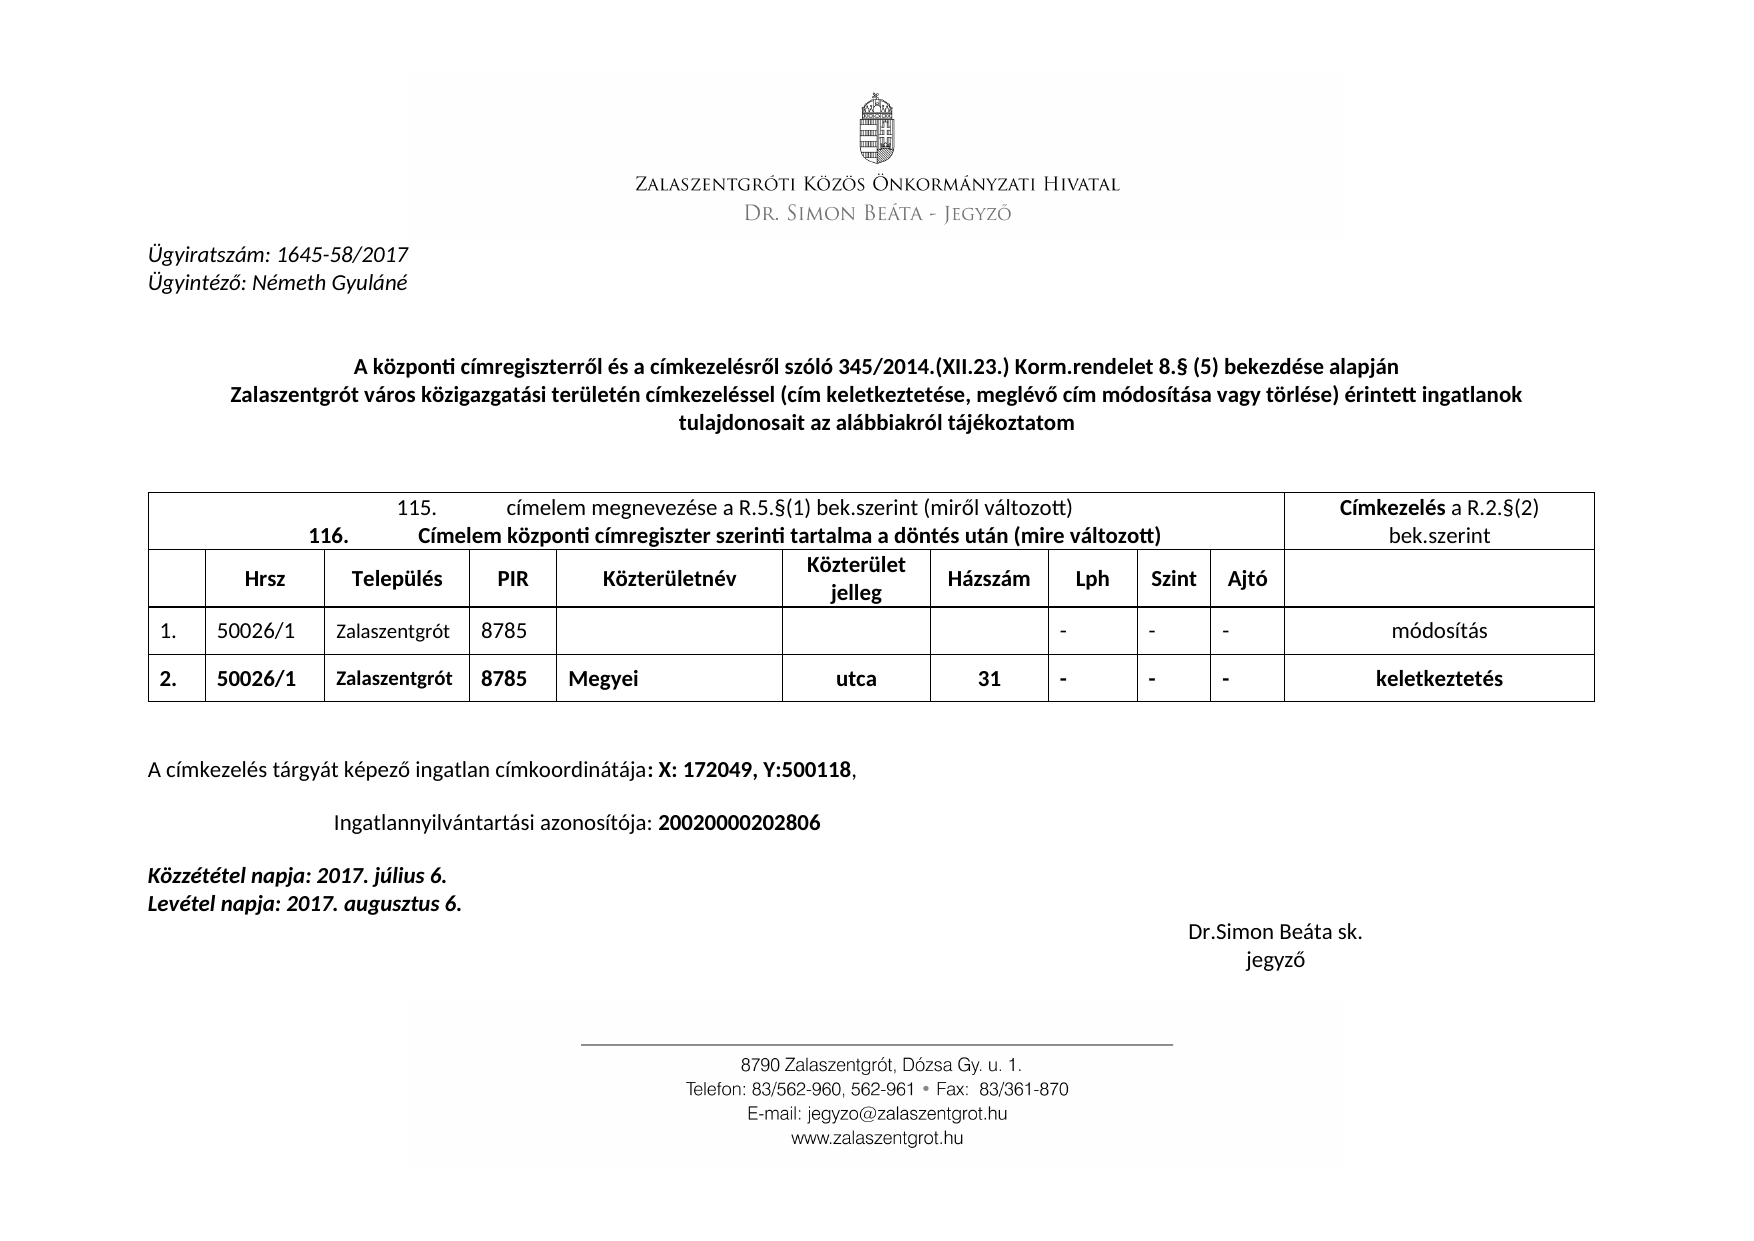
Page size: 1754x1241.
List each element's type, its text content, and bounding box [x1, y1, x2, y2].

text Közzététel napja: 2017. július 6. [148, 861, 1606, 889]
picture [404, 1000, 1350, 1167]
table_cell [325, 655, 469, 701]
text tulajdonosait az alábbiakról tájékoztatom [148, 408, 1606, 436]
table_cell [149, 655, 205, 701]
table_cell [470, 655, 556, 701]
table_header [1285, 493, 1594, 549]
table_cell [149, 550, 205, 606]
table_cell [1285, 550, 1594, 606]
text Ügyiratszám: 1645-58/2017 [148, 240, 1606, 268]
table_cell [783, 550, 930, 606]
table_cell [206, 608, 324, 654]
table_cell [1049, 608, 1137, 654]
text Ügyintéző: Németh Gyuláné [148, 268, 1606, 296]
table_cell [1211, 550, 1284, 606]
text Dr.Simon Beáta sk. [945, 917, 1606, 945]
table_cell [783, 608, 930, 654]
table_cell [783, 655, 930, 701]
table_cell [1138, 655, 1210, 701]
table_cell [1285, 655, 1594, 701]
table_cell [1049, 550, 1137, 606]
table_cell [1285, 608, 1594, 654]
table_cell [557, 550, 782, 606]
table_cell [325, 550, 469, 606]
text A címkezelés tárgyát képező ingatlan címkoordinátája: X: 172049, Y:500118, [148, 755, 1606, 783]
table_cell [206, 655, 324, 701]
text A központi címregiszterről és a címkezelésről szóló 345/2014.(XII.23.) Korm.rendelet 8.§ (5) bekezdése alapján [148, 352, 1606, 380]
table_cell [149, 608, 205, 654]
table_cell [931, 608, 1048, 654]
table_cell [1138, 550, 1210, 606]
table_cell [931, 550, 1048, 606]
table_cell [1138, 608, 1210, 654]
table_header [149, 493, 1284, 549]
picture [404, 73, 1350, 240]
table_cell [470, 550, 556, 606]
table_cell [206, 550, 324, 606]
text Zalaszentgrót város közigazgatási területén címkezeléssel (cím keletkeztetése, meglévő cím módosítása vagy törlése) érintett ingatlanok [148, 380, 1606, 408]
text Ingatlannyilvántartási azonosítója: 20020000202806 [260, 808, 1606, 836]
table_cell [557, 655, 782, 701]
text jegyző [945, 945, 1606, 973]
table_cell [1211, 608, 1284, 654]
text Levétel napja: 2017. augusztus 6. [148, 889, 1606, 917]
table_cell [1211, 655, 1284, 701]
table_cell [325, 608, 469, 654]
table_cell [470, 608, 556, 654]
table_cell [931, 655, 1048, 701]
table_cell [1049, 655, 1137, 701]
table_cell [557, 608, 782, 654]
